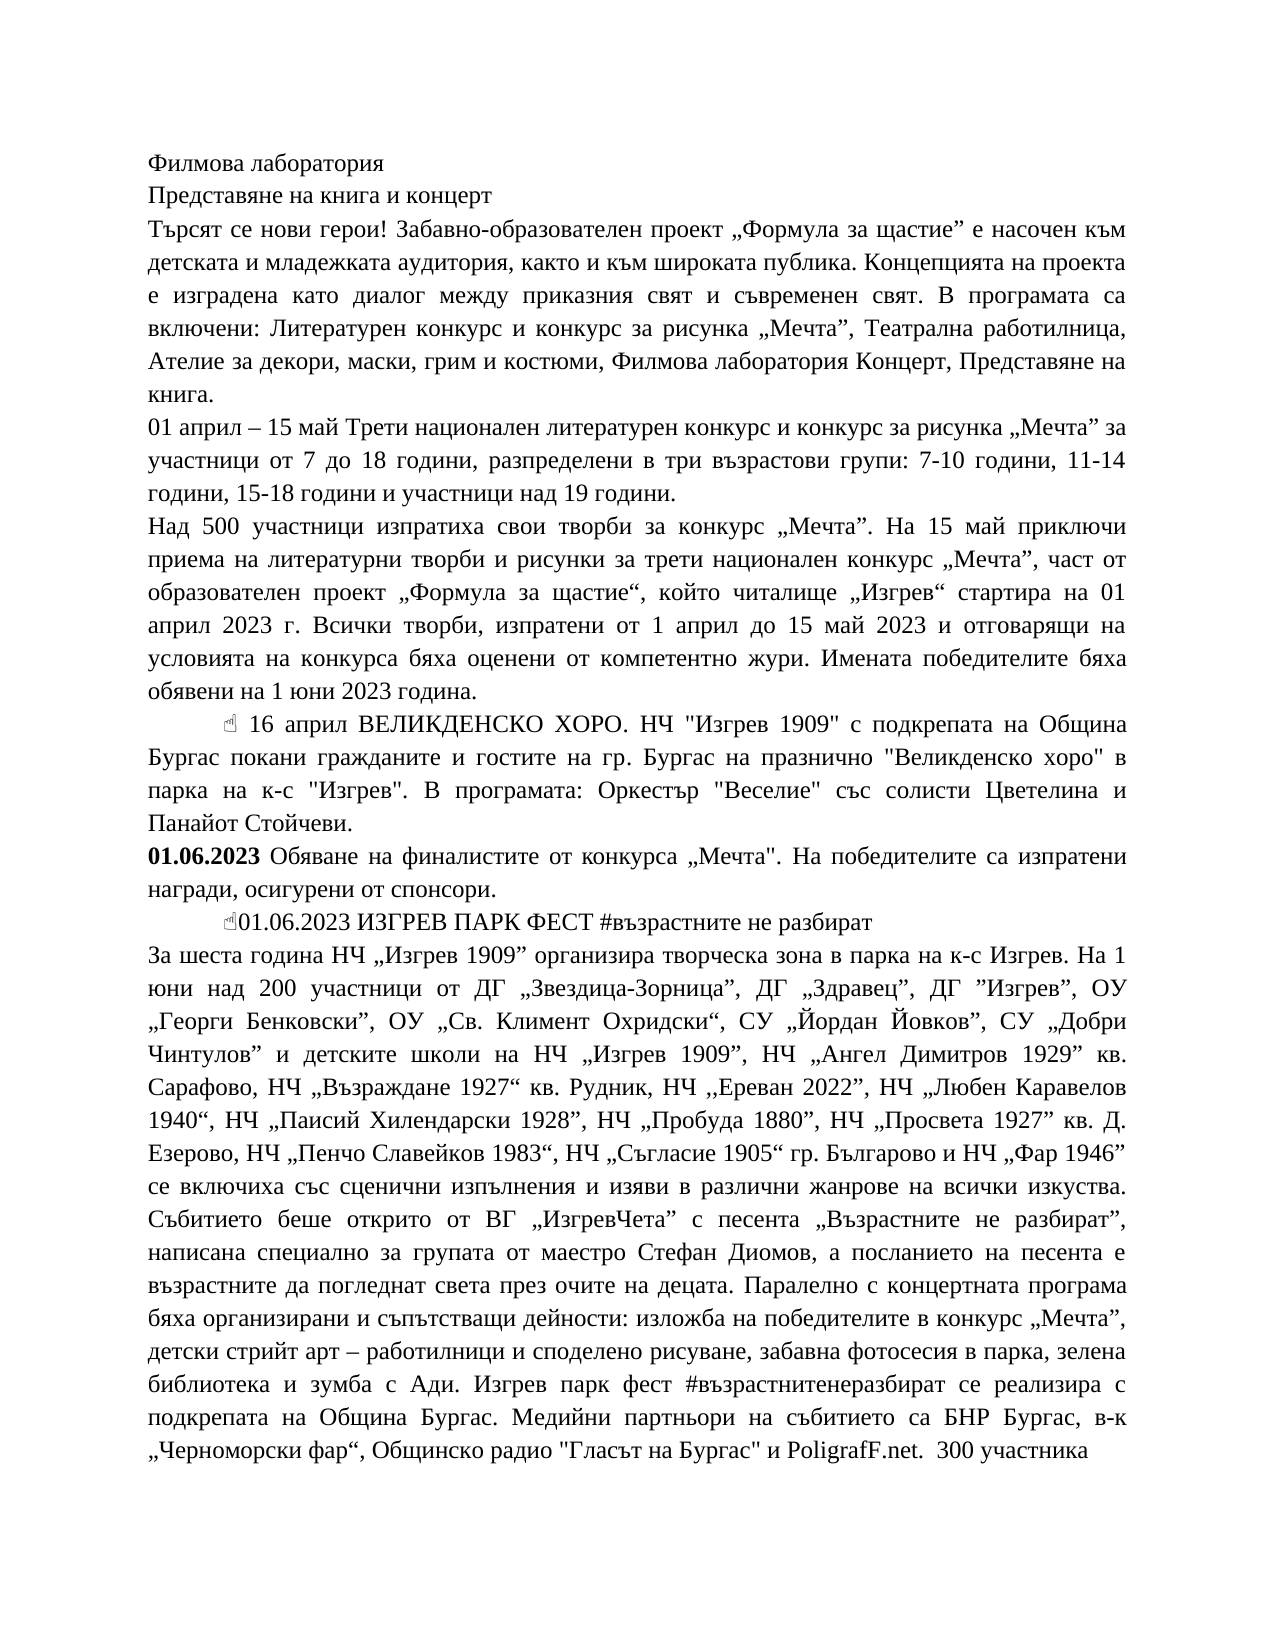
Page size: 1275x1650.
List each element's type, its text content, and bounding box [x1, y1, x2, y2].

text 01.06.2023 ИЗГРЕВ ПАРК ФЕСТ #възрастните не разбират [148, 907, 1127, 936]
text Представяне на книга и концерт [148, 181, 1127, 209]
text 01 април – 15 май Трети национален литературен конкурс и конкурс за рисунка „Мечта” за участници от 7 до 18 години, разпределени в три възрастови групи: 7-10 години, 11-14 години, 15-18 години и участници над 19 години. [148, 412, 1127, 507]
text За шеста година НЧ „Изгрев 1909” организира творческа зона в парка на к-с Изгрев. На 1 юни над 200 участници от ДГ „Звездица-Зорница”, ДГ „Здравец”, ДГ ”Изгрев”, ОУ „Георги Бенковски”, ОУ „Св. Климент Охридски“, СУ „Йордан Йовков”, СУ „Добри Чинтулов” и детските школи на НЧ „Изгрев 1909”, НЧ „Ангел Димитров 1929” кв. Сарафово, НЧ „Възраждане 1927“ кв. Рудник, НЧ ,,Ереван 2022”, НЧ „Любен Каравелов 1940“, НЧ „Паисий Хилендарски 1928”, НЧ „Пробуда 1880”, НЧ „Просвета 1927” кв. Д. Езерово, НЧ „Пенчо Славейков 1983“, НЧ „Съгласие 1905“ гр. Българово и НЧ „Фар 1946” се включиха със сценични изпълнения и изяви в различни жанрове на всички изкуства. Събитието беше открито от ВГ „ИзгревЧета” с песента „Възрастните не разбират”, написана специално за групата от маестро Стефан Диомов, а посланието на песента е възрастните да погледнат света през очите на децата. Паралелно с концертната програма бяха организирани и съпътстващи дейности: изложба на победителите в конкурс „Мечта”, детски стрийт арт – работилници и споделено рисуване, забавна фотосесия в парка, зелена библиотека и зумба с Ади. Изгрев парк фест #възрастнитенеразбират се реализира с подкрепата на Община Бургас. Медийни партньори на събитието са БНР Бургас, в-к „Черноморски фар“, Общинско радио "Гласът на Бургас" и PoligrafF.net. 300 участника [148, 940, 1127, 1464]
text Търсят се нови герои! Забавно-образователен проект „Формула за щастие” е насочен към детската и младежката аудитория, както и към широката публика. Концепцията на проекта е изградена като диалог между приказния свят и съвременен свят. В програмата са включени: Литературен конкурс и конкурс за рисунка „Мечта”, Театрална работилница, Ателие за декори, маски, грим и костюми, Филмова лаборатория Концерт, Представяне на книга. [148, 214, 1127, 407]
text Филмова лаборатория [148, 148, 1127, 176]
text 16 април ВЕЛИКДЕНСКО ХОРО. НЧ "Изгрев 1909" с подкрепата на Община Бургас покани гражданите и гостите на гр. Бургас на празнично "Великденско хоро" в парка на к-с "Изгрев". В програмата: Оркестър "Веселие" със солисти Цветелина и Панайот Стойчеви. [148, 709, 1127, 837]
text 01.06.2023 Обяване на финалистите от конкурса „Мечта". На победителите са изпратени награди, осигурени от спонсори. [148, 841, 1127, 903]
text Над 500 участници изпратиха свои творби за конкурс „Мечта”. На 15 май приключи приема на литературни творби и рисунки за трети национален конкурс „Мечта”, част от образователен проект „Формула за щастие“, който читалище „Изгрев“ стартира на 01 април 2023 г. Всички творби, изпратени от 1 април до 15 май 2023 и отговарящи на условията на конкурса бяха оценени от компетентно жури. Имената победителите бяха обявени на 1 юни 2023 година. [148, 511, 1127, 705]
